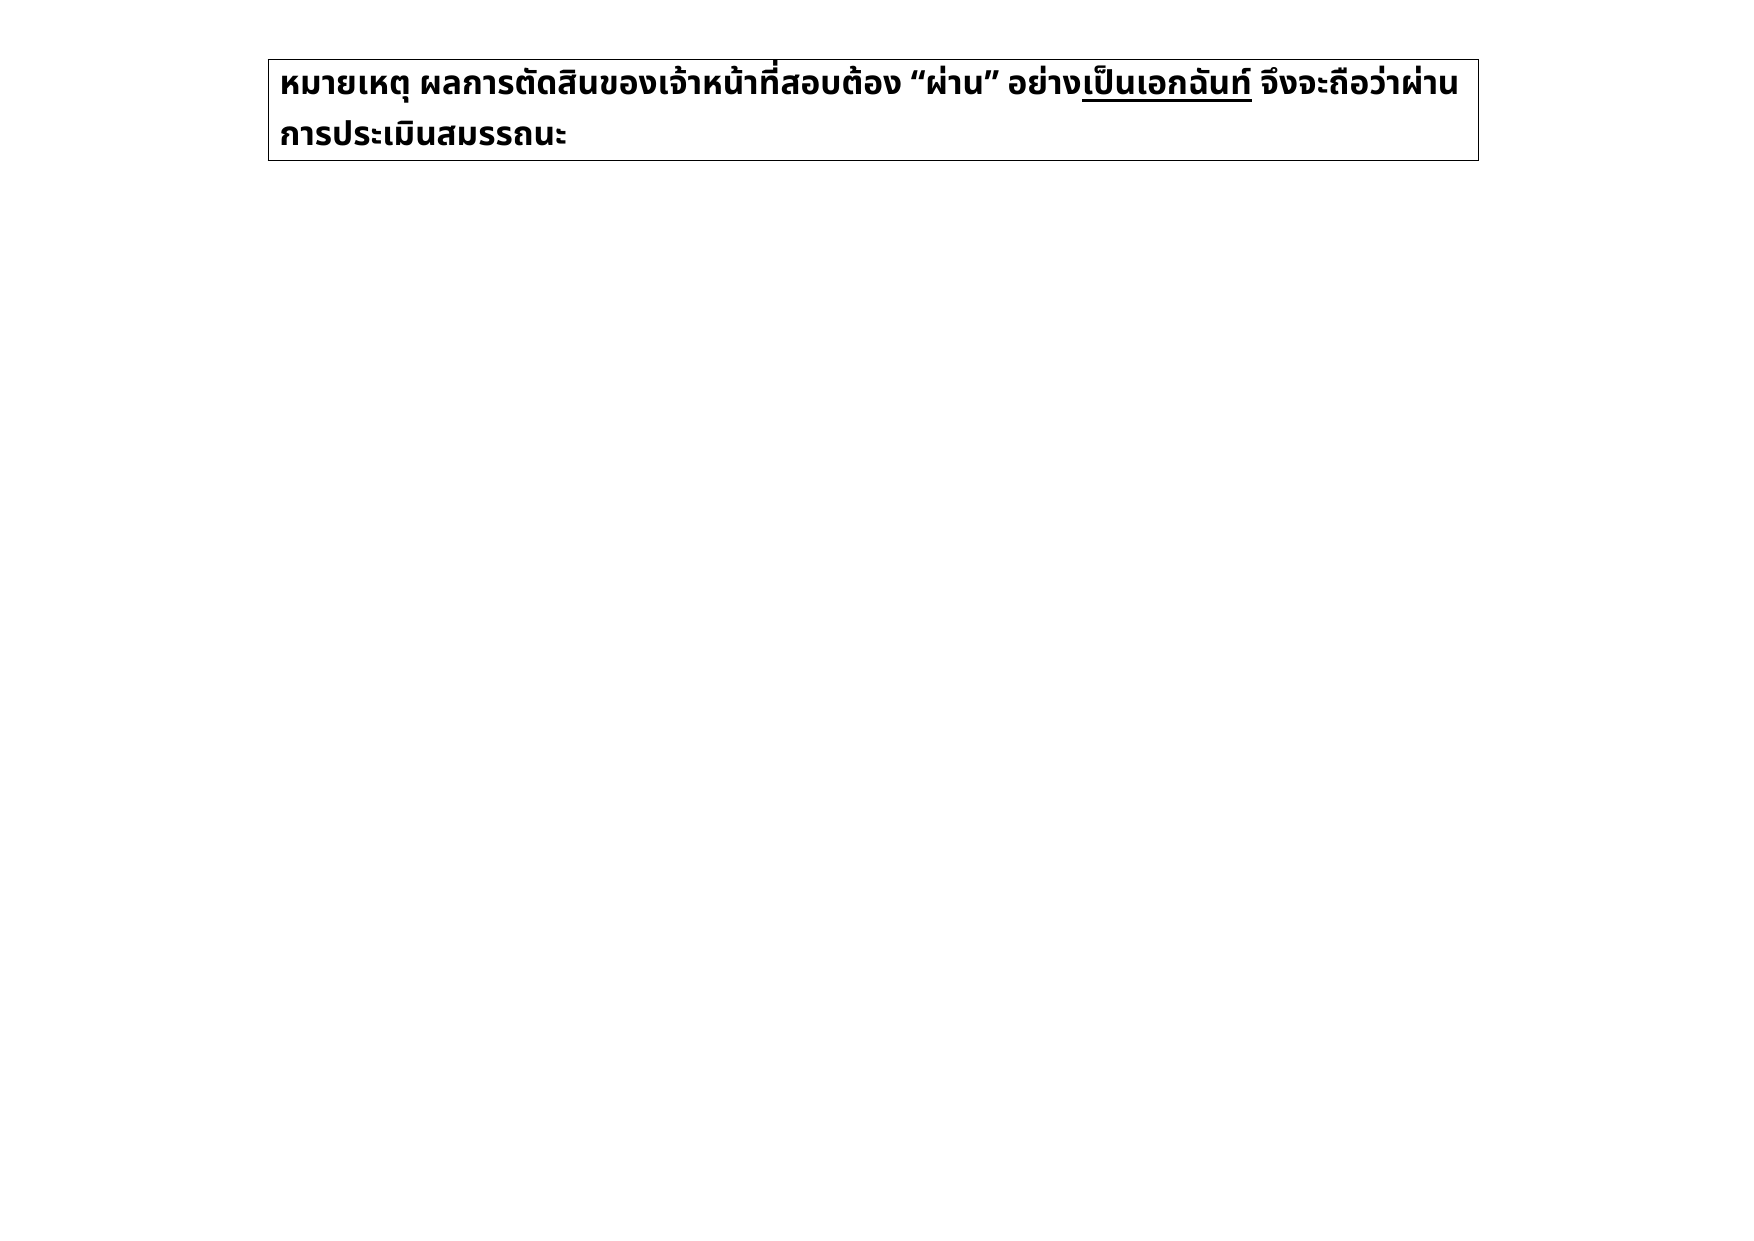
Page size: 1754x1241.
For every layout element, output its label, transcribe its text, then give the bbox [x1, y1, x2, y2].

table_cell หมายเหตุ ผลการตัดสินของเจ้าหน้าที่สอบต้อง “ผ่าน” อย่างเป็นเอกฉันท์ จึงจะถือว่าผ่านการประเมินสมรรถนะ [269, 60, 1478, 160]
